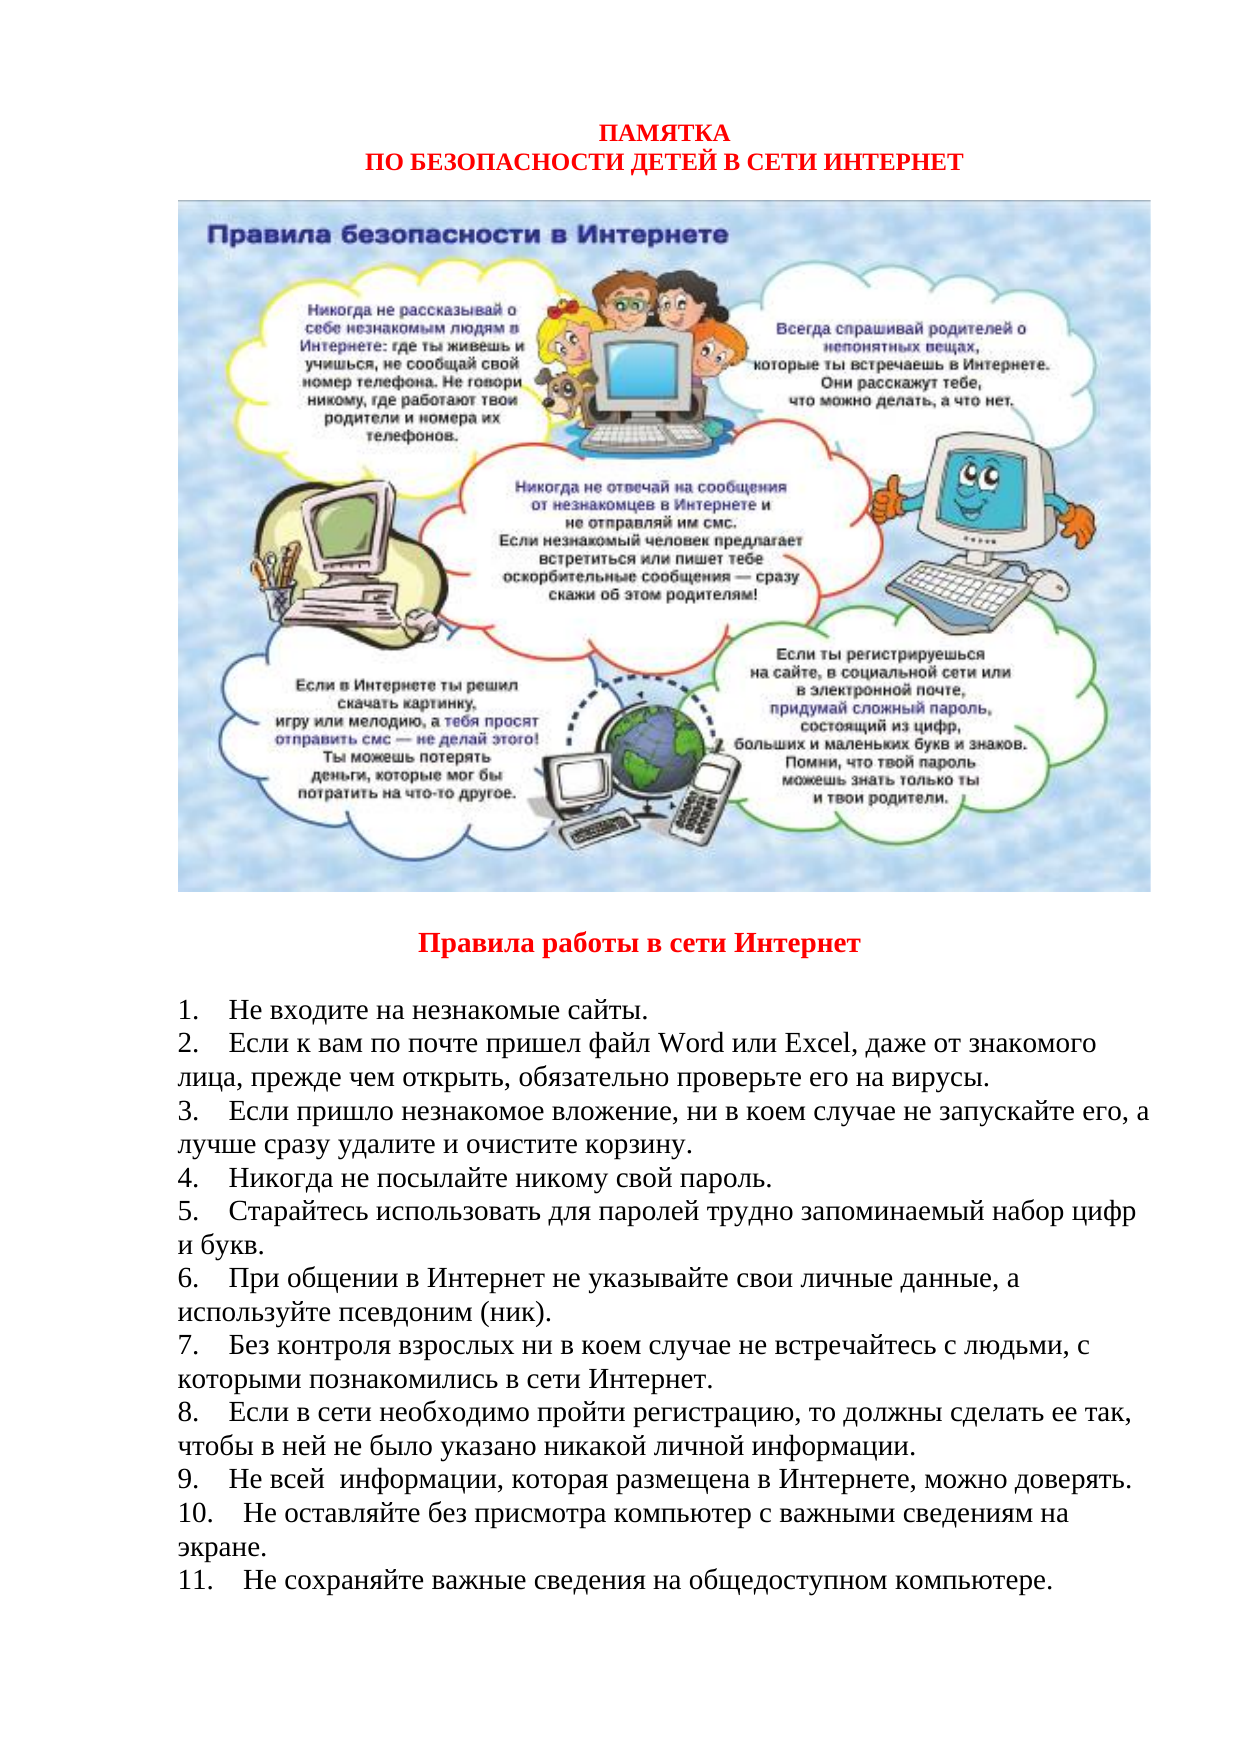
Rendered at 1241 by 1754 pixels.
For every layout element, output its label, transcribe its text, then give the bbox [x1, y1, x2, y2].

text Правила работы в сети Интернет 1. Не входите на незнакомые сайты. 2. Если к вам по почте пришел файл Word или Excel, даже от знакомого лица, прежде чем открыть, обязательно проверьте его на вирусы. 3. Если пришло незнакомое вложение, ни в коем случае не запускайте его, а лучше сразу удалите и очистите корзину. 4. Никогда не посылайте никому свой пароль. 5. Старайтесь использовать для паролей трудно запоминаемый набор цифр и букв. 6. При общении в Интернет не указывайте свои личные данные, а используйте псевдоним (ник). 7. Без контроля взрослых ни в коем случае не встречайтесь с людьми, с которыми познакомились в сети Интернет. 8. Если в сети необходимо пройти регистрацию, то должны сделать ее так, чтобы в ней не было указано никакой личной информации. 9. Не всей информации, которая размещена в Интернете, можно доверять. 10. Не оставляйте без присмотра компьютер с важными сведениям на экране. 11. Не сохраняйте важные сведения на общедоступном компьютере. [177, 925, 1152, 1596]
text ПО БЕЗОПАСНОСТИ ДЕТЕЙ В СЕТИ ИНТЕРНЕТ [177, 147, 1152, 176]
picture [178, 200, 1151, 892]
text ПАМЯТКА [177, 118, 1152, 147]
